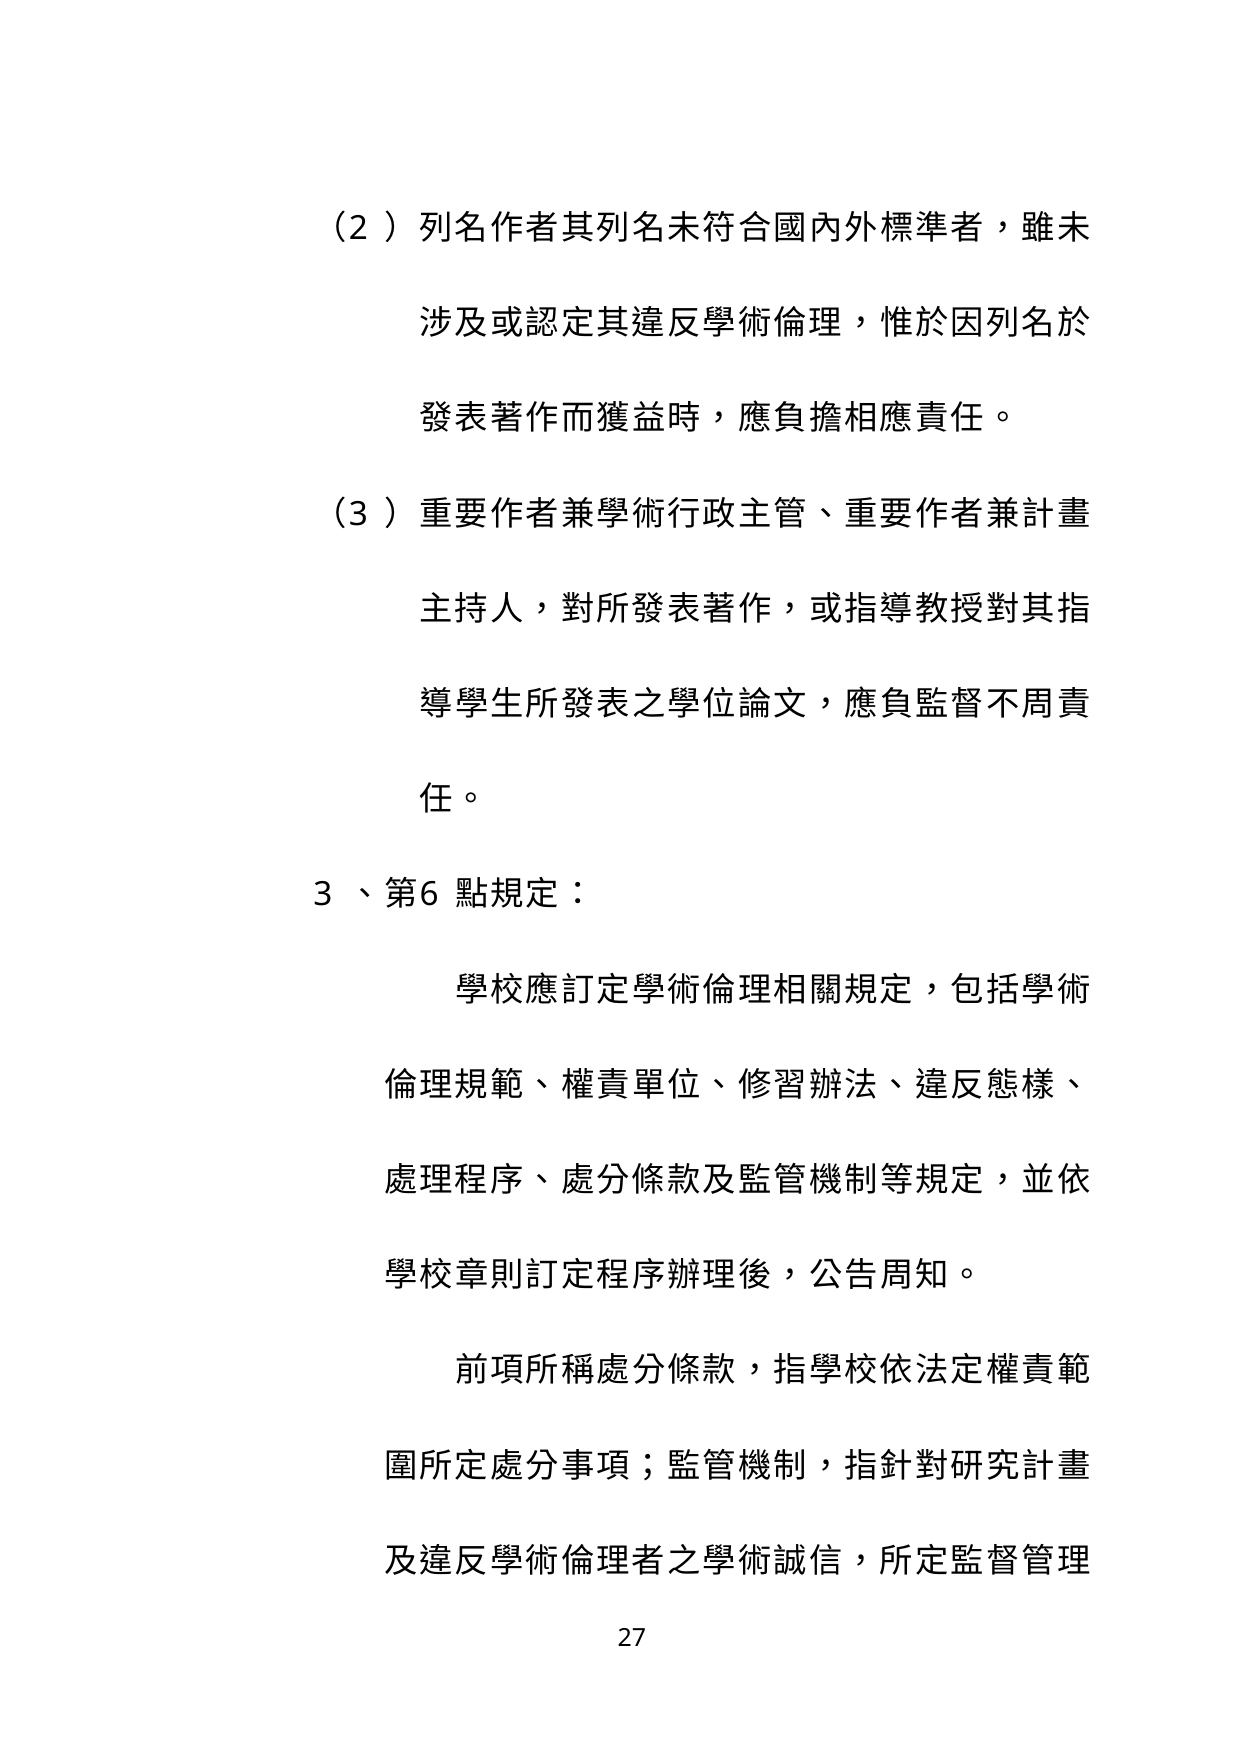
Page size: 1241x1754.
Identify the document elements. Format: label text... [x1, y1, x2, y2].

subtitle 重要作者兼學術行政主管、重要作者兼計畫主持人，對所發表著作，或指導教授對其指導學生所發表之學位論文，應負監督不周責任。 [296, 463, 1092, 844]
subtitle 第6點規定： [296, 844, 1092, 939]
text 學校應訂定學術倫理相關規定，包括學術倫理規範、權責單位、修習辦法、違反態樣、處理程序、處分條款及監管機制等規定，並依學校章則訂定程序辦理後，公告周知。 [349, 939, 1092, 1320]
subtitle 列名作者其列名未符合國內外標準者，雖未涉及或認定其違反學術倫理，惟於因列名於發表著作而獲益時，應負擔相應責任。 [296, 177, 1092, 463]
text 前項所稱處分條款，指學校依法定權責範圍所定處分事項；監管機制，指針對研究計畫及違反學術倫理者之學術誠信，所定監督管理辦法；修習辦法，指學術倫理教育、研習之規定。 [349, 1320, 1092, 1605]
